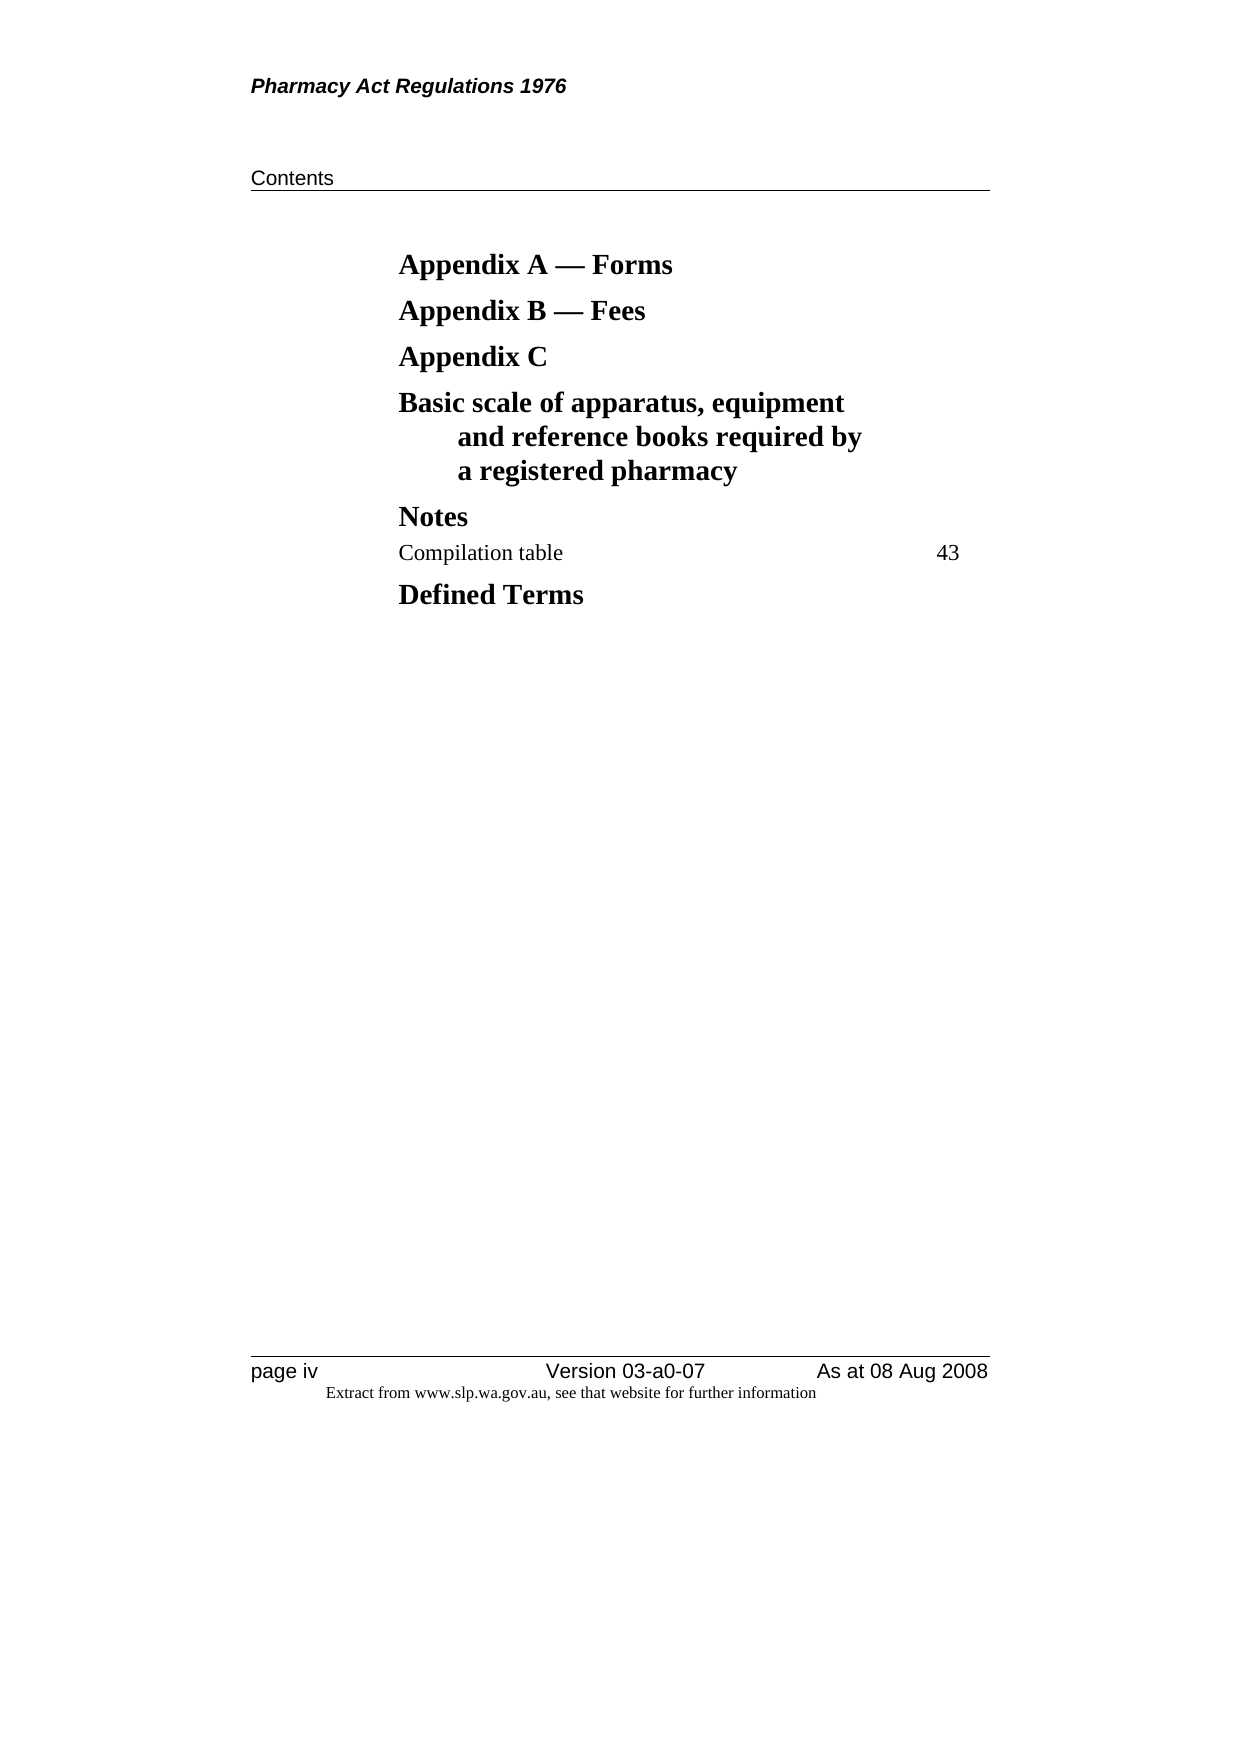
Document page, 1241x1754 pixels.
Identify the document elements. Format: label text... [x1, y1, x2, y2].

text Defined Terms [398, 577, 872, 611]
text Appendix C [398, 339, 872, 373]
text Appendix A — Forms [398, 247, 872, 281]
text Appendix B — Fees [398, 293, 872, 327]
text Basic scale of apparatus, equipment and reference books required by a registered pharmacy [398, 386, 872, 486]
text Notes [398, 499, 872, 532]
text Compilation table 43 [309, 538, 872, 565]
